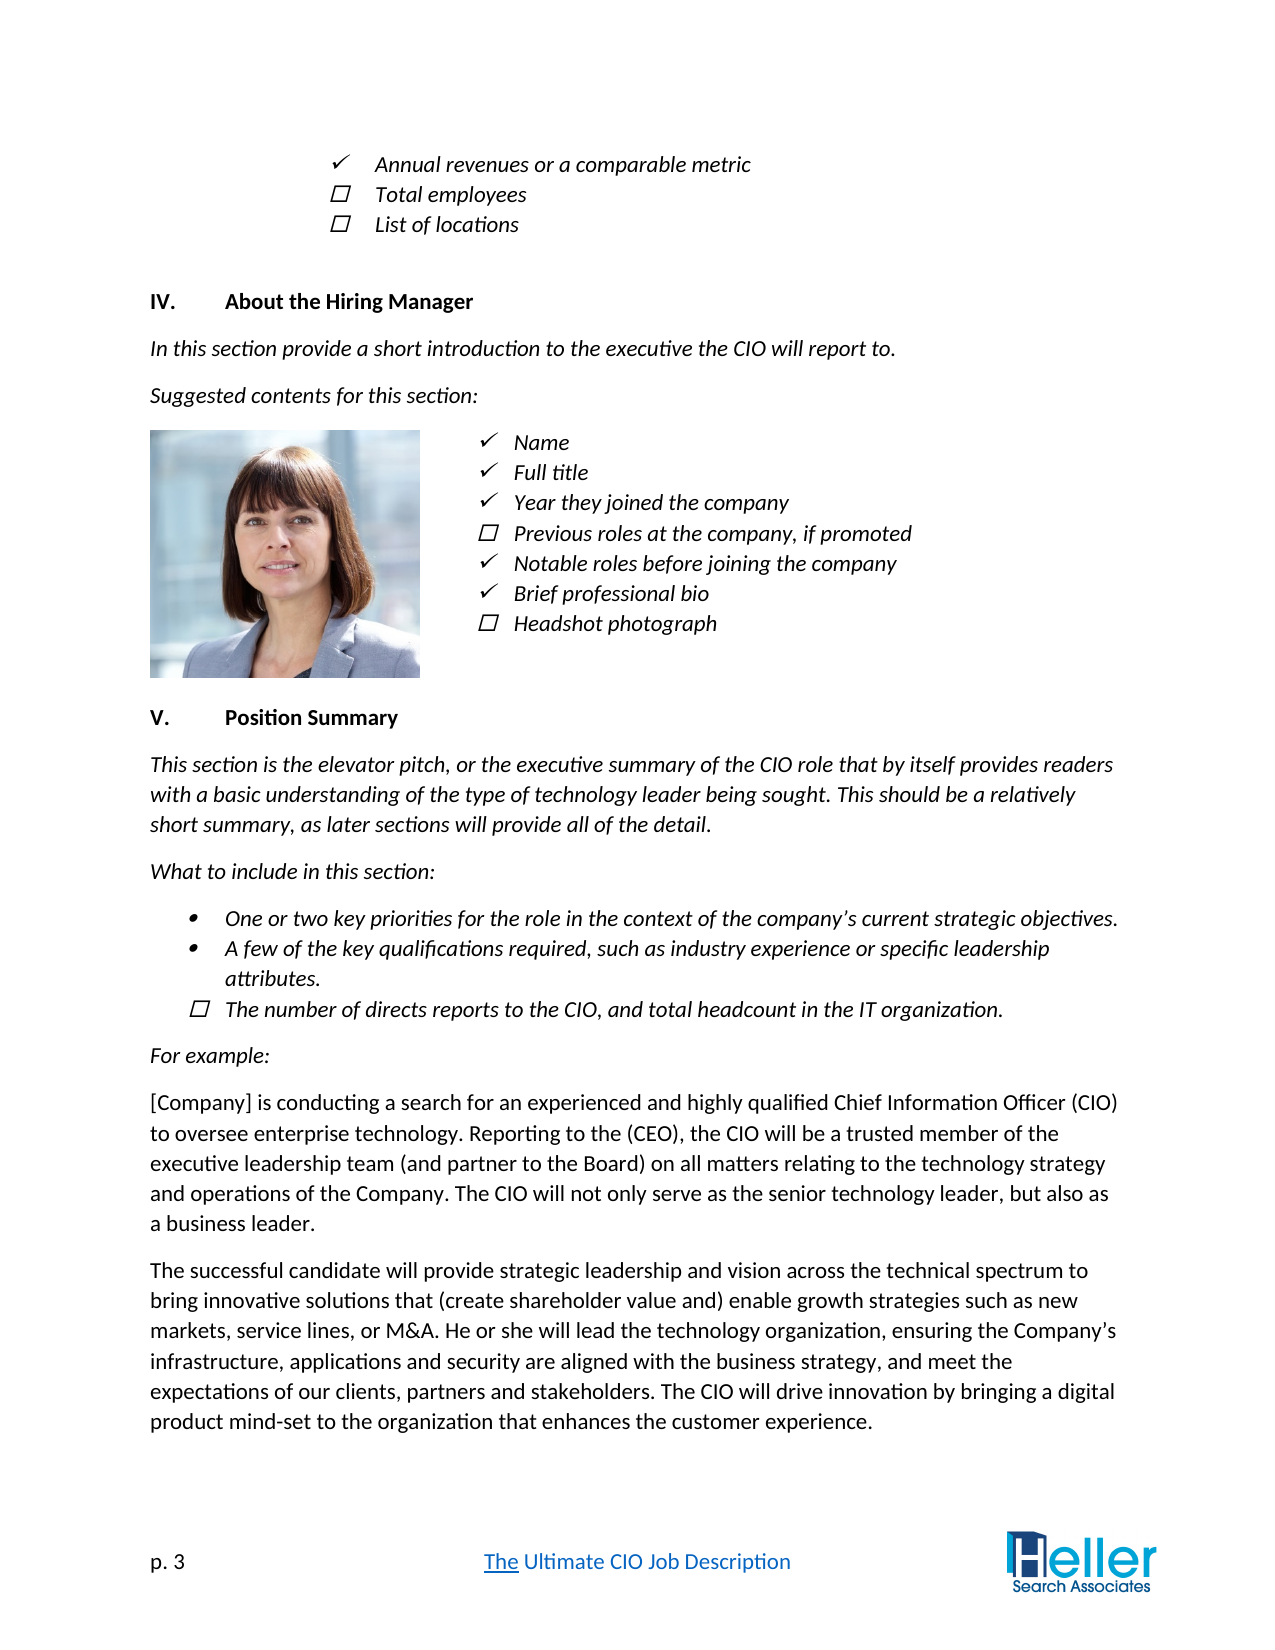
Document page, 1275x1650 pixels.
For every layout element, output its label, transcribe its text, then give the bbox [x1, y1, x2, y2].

text For example: [150, 1042, 1125, 1070]
list Notable roles before joining the company [420, 549, 1125, 577]
list Brief professional bio [420, 579, 1125, 607]
list Full title [420, 458, 1125, 486]
list Total employees [328, 180, 1125, 208]
list One or two key priorities for the role in the context of the company’s current strategic objectives. [187, 904, 1125, 932]
picture [150, 430, 420, 678]
picture [1004, 1529, 1160, 1594]
list The number of directs reports to the CIO, and total headcount in the IT organization. [187, 995, 1125, 1023]
text What to include in this section: [150, 857, 1125, 885]
list About the Hiring Manager [150, 287, 1125, 316]
list Annual revenues or a comparable metric [328, 150, 1125, 178]
list Previous roles at the company, if promoted [420, 519, 1125, 547]
list Headshot photograph [420, 609, 1125, 637]
list Year they joined the company [420, 488, 1125, 517]
list Position Summary [150, 703, 1125, 731]
text In this section provide a short introduction to the executive the CIO will report to. [150, 334, 1125, 362]
text The successful candidate will provide strategic leadership and vision across the technical spectrum to bring innovative solutions that (create shareholder value and) enable growth strategies such as new markets, service lines, or M&A. He or she will lead the technology organization, ensuring the Company’s infrastructure, applications and security are aligned with the business strategy, and meet the expectations of our clients, partners and stakeholders. The CIO will drive innovation by bringing a digital product mind-set to the organization that enhances the customer experience. [150, 1256, 1125, 1435]
text This section is the elevator pitch, or the executive summary of the CIO role that by itself provides readers with a basic understanding of the type of technology leader being sought. This should be a relatively short summary, as later sections will provide all of the detail. [150, 750, 1125, 838]
text Suggested contents for this section: [150, 381, 1125, 409]
list Name [187, 428, 1125, 456]
list List of locations [328, 210, 1125, 238]
list A few of the key qualifications required, such as industry experience or specific leadership attributes. [187, 934, 1125, 993]
text [Company] is conducting a search for an experienced and highly qualified Chief Information Officer (CIO) to oversee enterprise technology. Reporting to the (CEO), the CIO will be a trusted member of the executive leadership team (and partner to the Board) on all matters relating to the technology strategy and operations of the Company. The CIO will not only serve as the senior technology leader, but also as a business leader. [150, 1088, 1125, 1237]
